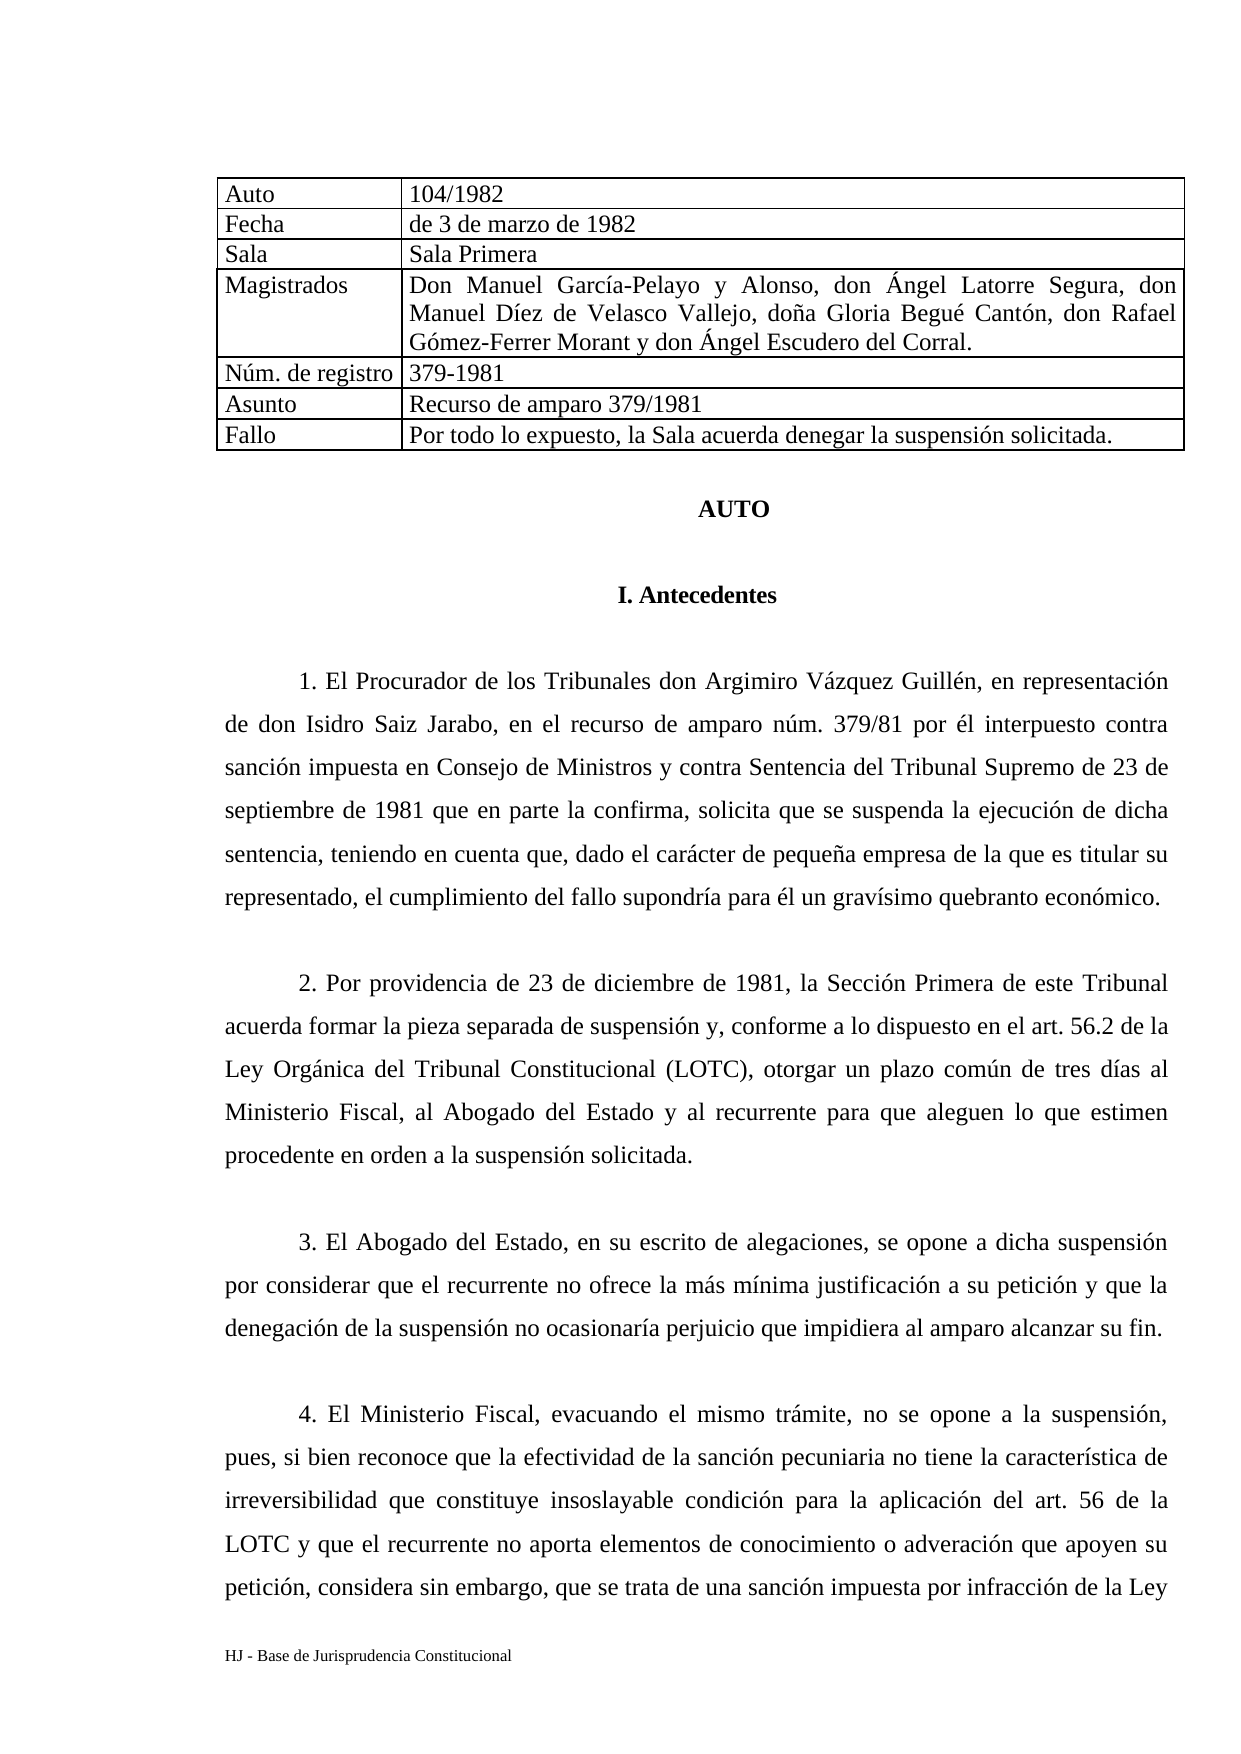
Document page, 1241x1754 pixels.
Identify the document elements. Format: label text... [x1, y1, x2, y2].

table_cell Asunto [218, 389, 401, 418]
table_cell Don Manuel García-Pelayo y Alonso, don Ángel Latorre Segura, don Manuel Díez de Velasco Vallejo, doña Gloria Begué Cantón, don Rafael Gómez-Ferrer Morant y don Ángel Escudero del Corral. [403, 270, 1183, 356]
table_header Auto [218, 179, 401, 207]
table_cell Magistrados [218, 270, 401, 356]
table_cell de 3 de marzo de 1982 [402, 209, 1184, 238]
text I. Antecedentes [224, 580, 1169, 609]
table_cell Fallo [218, 420, 401, 448]
table_header 104/1982 [402, 179, 1184, 207]
text AUTO [224, 494, 1169, 522]
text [224, 1399, 1169, 1601]
table_cell Recurso de amparo 379/1981 [403, 389, 1183, 418]
text 1. El Procurador de los Tribunales don Argimiro Vázquez Guillén, en representación de don Isidro Saiz Jarabo, en el recurso de amparo núm. 379/81 por él interpuesto contra sanción impuesta en Consejo de Ministros y contra Sentencia del Tribunal Supremo de 23 de septiembre de 1981 que en parte la confirma, solicita que se suspenda la ejecución de dicha sentencia, teniendo en cuenta que, dado el carácter de pequeña empresa de la que es titular su representado, el cumplimiento del fallo supondría para él un gravísimo quebranto económico. [224, 666, 1169, 911]
text 2. Por providencia de 23 de diciembre de 1981, la Sección Primera de este Tribunal acuerda formar la pieza separada de suspensión y, conforme a lo dispuesto en el art. 56.2 de la Ley Orgánica del Tribunal Constitucional (LOTC), otorgar un plazo común de tres días al Ministerio Fiscal, al Abogado del Estado y al recurrente para que aleguen lo que estimen procedente en orden a la suspensión solicitada. [224, 968, 1169, 1169]
table_cell Fecha [218, 209, 401, 238]
table_cell 379-1981 [403, 358, 1183, 387]
table_cell Núm. de registro [218, 358, 401, 387]
table_cell Por todo lo expuesto, la Sala acuerda denegar la suspensión solicitada. [403, 420, 1183, 448]
table_cell Sala Primera [402, 240, 1184, 268]
table_cell Sala [218, 240, 401, 268]
text 3. El Abogado del Estado, en su escrito de alegaciones, se opone a dicha suspensión por considerar que el recurrente no ofrece la más mínima justificación a su petición y que la denegación de la suspensión no ocasionaría perjuicio que impidiera al amparo alcanzar su fin. [224, 1227, 1169, 1342]
